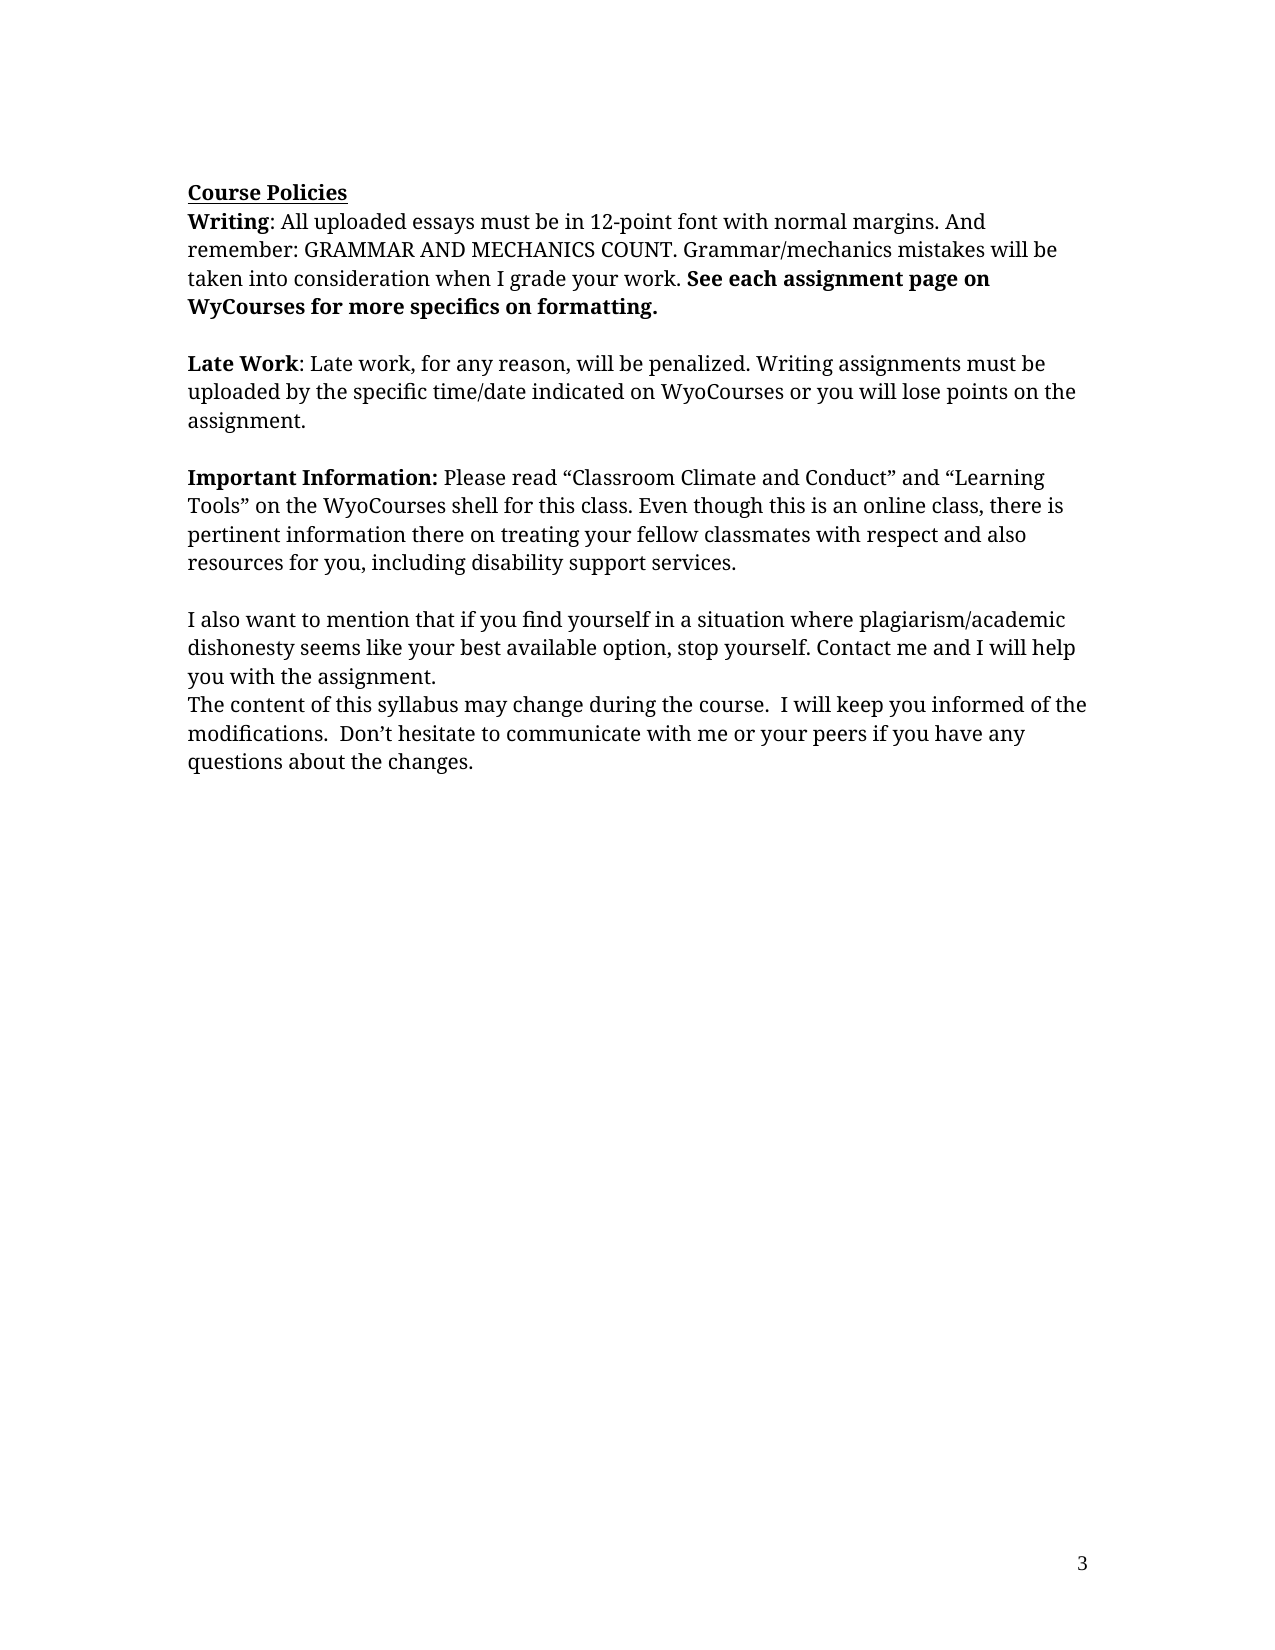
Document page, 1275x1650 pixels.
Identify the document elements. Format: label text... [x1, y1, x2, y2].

text The content of this syllabus may change during the course. I will keep you informed of the modifications. Don’t hesitate to communicate with me or your peers if you have any questions about the changes. [187, 690, 1087, 776]
text Late Work: Late work, for any reason, will be penalized. Writing assignments must be uploaded by the specific time/date indicated on WyoCourses or you will lose points on the assignment. [187, 349, 1087, 434]
text Writing: All uploaded essays must be in 12-point font with normal margins. And remember: GRAMMAR AND MECHANICS COUNT. Grammar/mechanics mistakes will be taken into consideration when I grade your work. See each assignment page on WyCourses for more specifics on formatting. [187, 207, 1087, 321]
text I also want to mention that if you find yourself in a situation where plagiarism/academic dishonesty seems like your best available option, stop yourself. Contact me and I will help you with the assignment. [187, 605, 1087, 690]
text Course Policies [187, 178, 1087, 207]
text Important Information: Please read “Classroom Climate and Conduct” and “Learning Tools” on the WyoCourses shell for this class. Even though this is an online class, there is pertinent information there on treating your fellow classmates with respect and also resources for you, including disability support services. [187, 463, 1087, 577]
